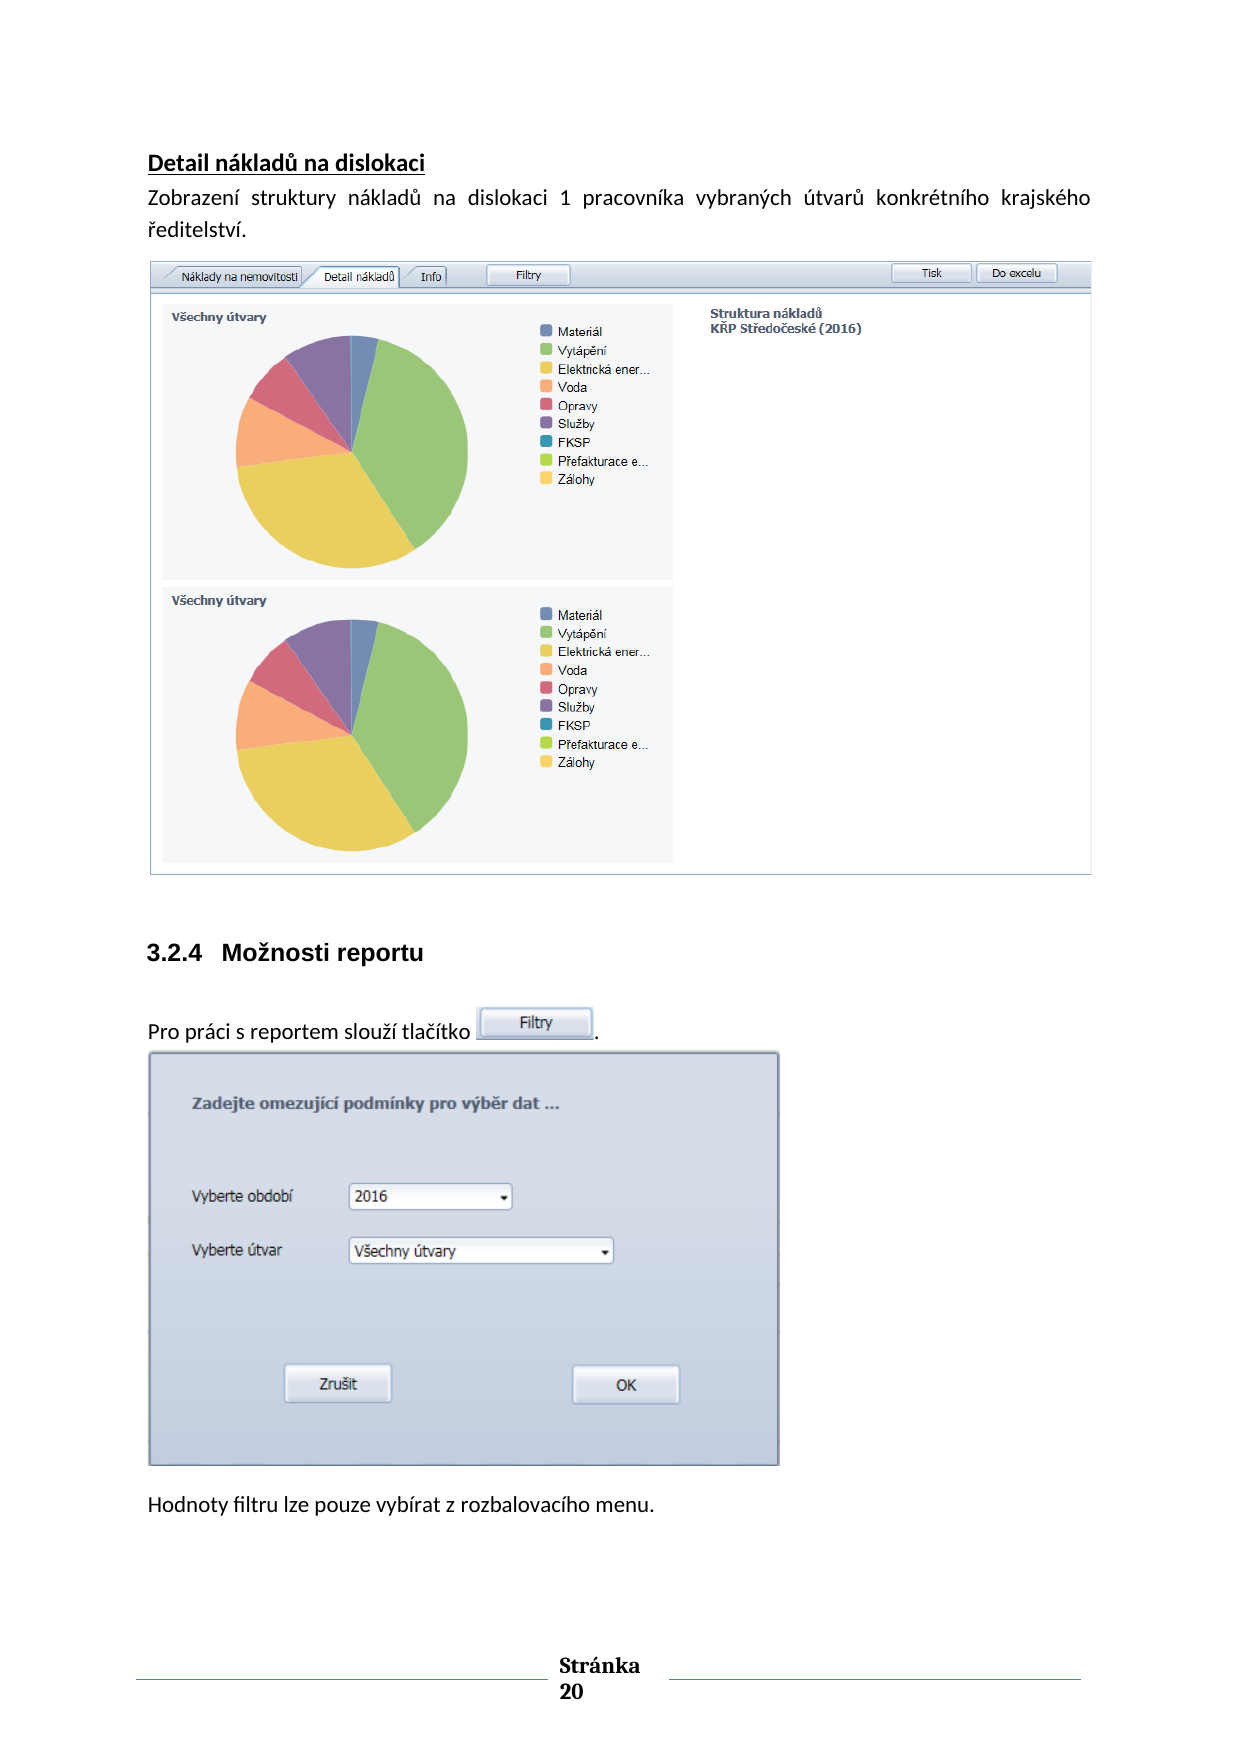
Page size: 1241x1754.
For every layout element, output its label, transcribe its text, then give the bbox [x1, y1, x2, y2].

text Zobrazení struktury nákladů na dislokaci 1 pracovníka vybraných útvarů konkrétního krajského ředitelství. [148, 183, 1093, 243]
text Detail nákladů na dislokaci [148, 148, 1093, 178]
text Pro práci s reportem slouží tlačítko . [148, 1006, 1093, 1045]
picture [147, 259, 1092, 877]
picture [476, 1005, 594, 1040]
text Hodnoty filtru lze pouze vybírat z rozbalovacího menu. [148, 1490, 1093, 1518]
subtitle Možnosti reportu [146, 938, 1093, 967]
picture [147, 1049, 780, 1466]
